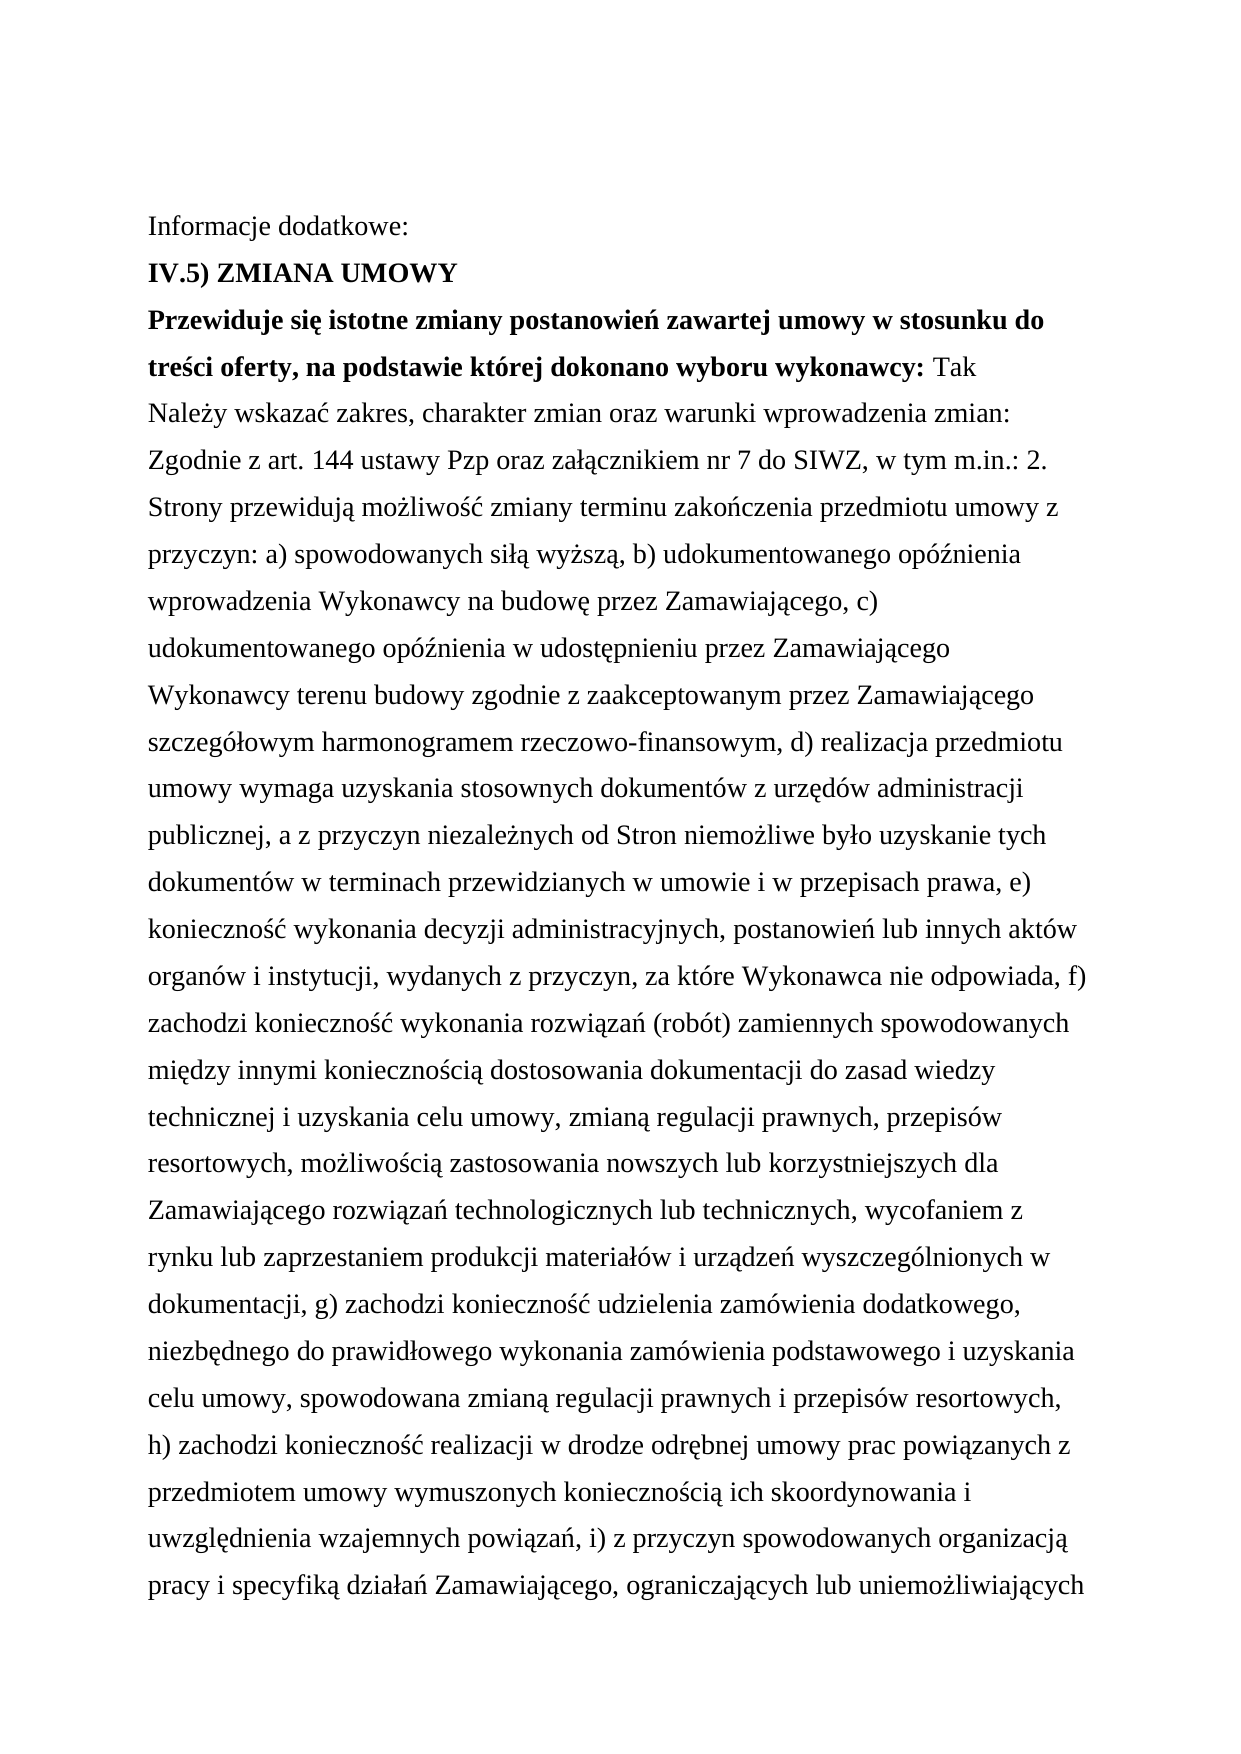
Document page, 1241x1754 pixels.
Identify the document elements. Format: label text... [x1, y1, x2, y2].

text Informacje dodatkowe: [148, 148, 1093, 241]
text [148, 241, 1093, 1601]
